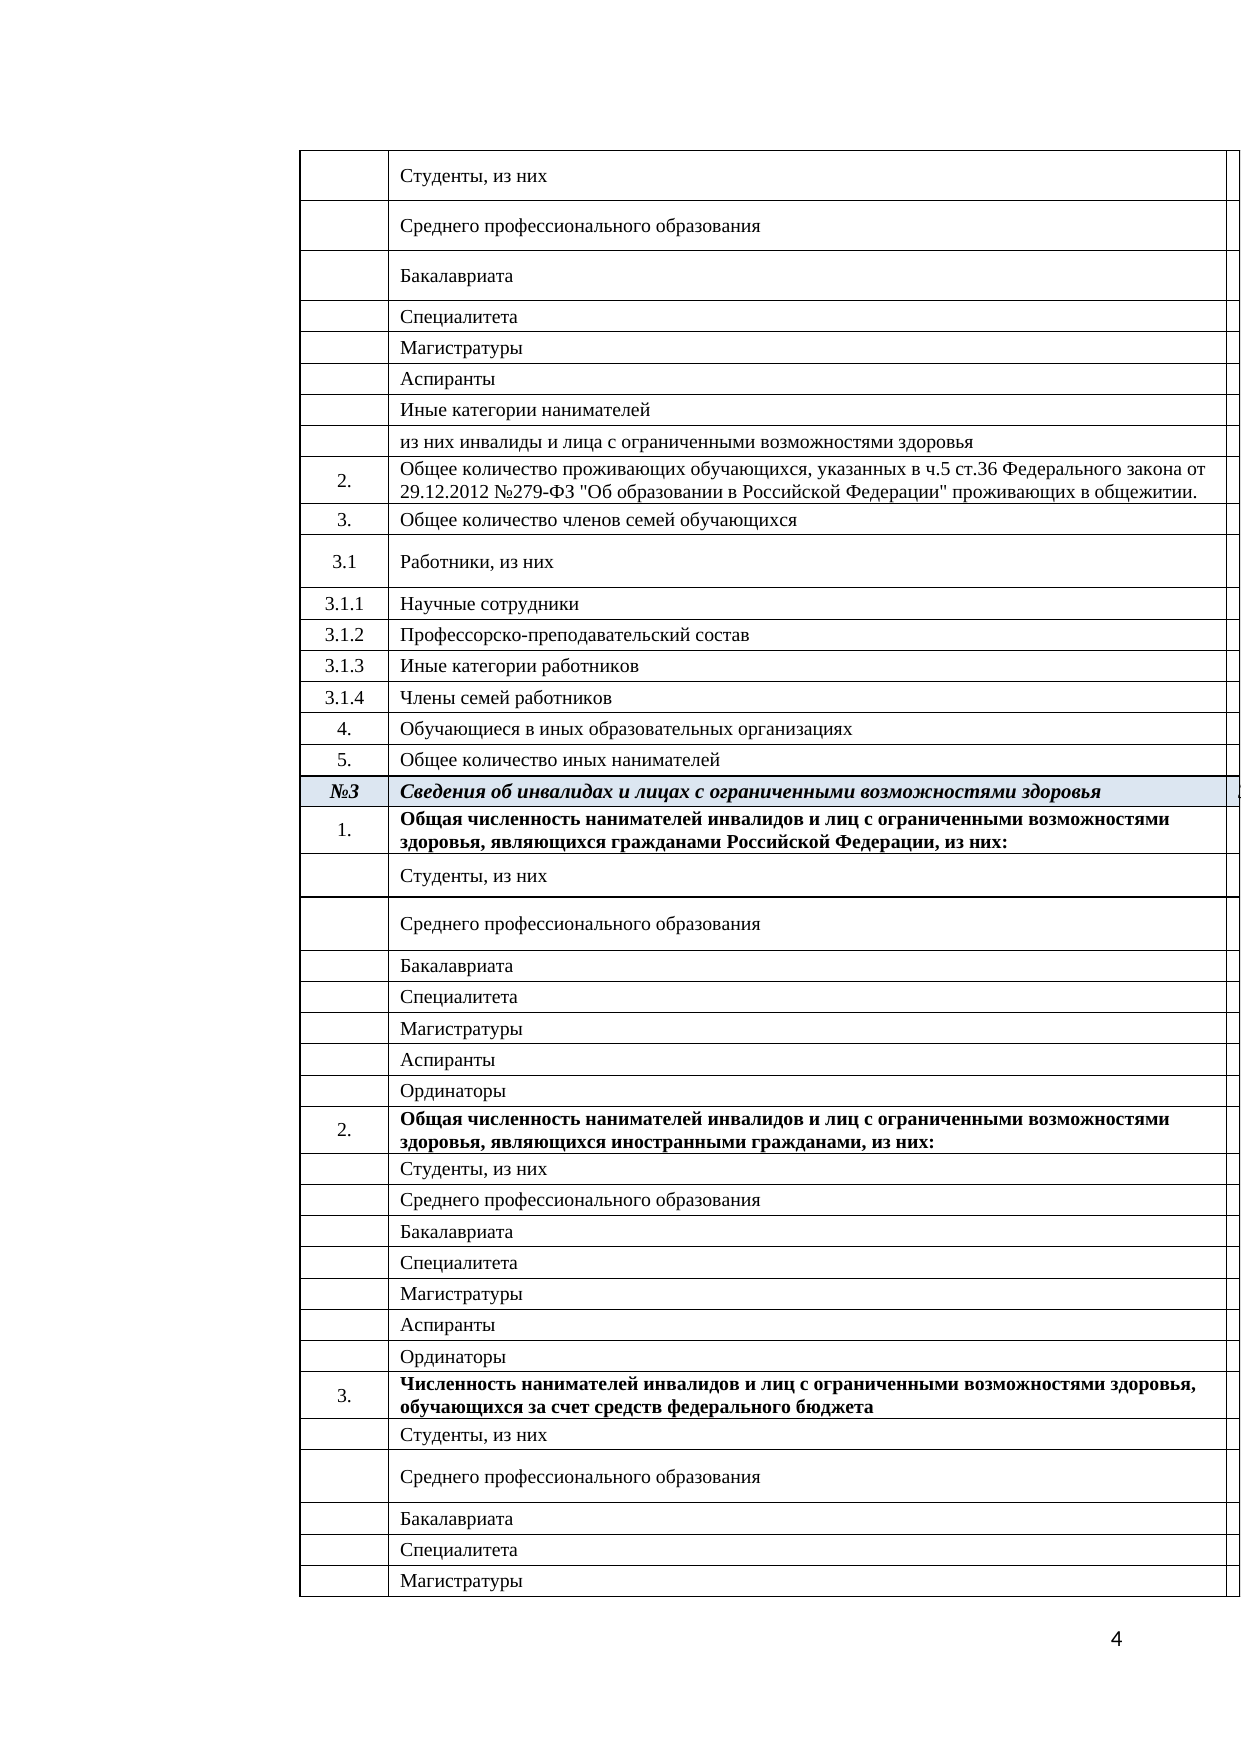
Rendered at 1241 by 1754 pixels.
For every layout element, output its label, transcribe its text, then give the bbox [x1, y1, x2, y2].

table_cell [301, 1566, 388, 1596]
table_cell [301, 1216, 388, 1246]
table_cell [301, 1185, 388, 1215]
table_cell Общее количество иных нанимателей [389, 745, 1226, 775]
table_cell Магистратуры [389, 1013, 1226, 1043]
table_cell Магистратуры [389, 1566, 1226, 1596]
table_cell 3. [301, 504, 388, 534]
table_cell [301, 426, 388, 456]
table_cell [1227, 1450, 1239, 1502]
table_cell Аспиранты [389, 364, 1226, 394]
table_cell [301, 898, 388, 949]
table_cell Ординаторы [389, 1076, 1226, 1106]
table_cell 1. [301, 807, 388, 853]
table_cell [1227, 1107, 1239, 1152]
table_cell [1227, 1535, 1239, 1565]
table_cell Бакалавриата [389, 1503, 1226, 1533]
table_cell Члены семей работников [389, 682, 1226, 712]
table_cell 3.1 [301, 535, 388, 587]
table_cell Среднего профессионального образования [389, 201, 1226, 250]
table_cell [301, 332, 388, 362]
table_cell 3.1.3 [301, 651, 388, 681]
table_cell 5. [301, 745, 388, 775]
table_cell [1227, 854, 1239, 896]
table_cell [1227, 1013, 1239, 1043]
table_cell [1227, 301, 1239, 331]
table_cell [1227, 1310, 1239, 1340]
table_cell [301, 982, 388, 1012]
table_cell [1227, 457, 1239, 503]
table_cell Бакалавриата [389, 951, 1226, 981]
table_cell [301, 951, 388, 981]
table_cell [1227, 201, 1239, 250]
table_cell Специалитета [389, 1247, 1226, 1277]
table_cell [301, 1247, 388, 1277]
table_cell 2. [301, 1107, 388, 1152]
table_cell [301, 1535, 388, 1565]
table_cell Студенты, из них [389, 1419, 1226, 1449]
table_cell [1227, 651, 1239, 681]
table_cell Специалитета [389, 1535, 1226, 1565]
table_cell [301, 1450, 388, 1502]
table_cell Сведения об инвалидах и лицах с ограниченными возможностями здоровья [389, 777, 1226, 806]
table_cell [1227, 395, 1239, 425]
table_cell [301, 1044, 388, 1074]
table_cell [1227, 1076, 1239, 1106]
table_cell [1227, 588, 1239, 618]
table_cell Общая численность нанимателей инвалидов и лиц с ограниченными возможностями здоровья, являющихся иностранными гражданами, из них: [389, 1107, 1226, 1152]
table_cell Общая численность нанимателей инвалидов и лиц с ограниченными возможностями здоровья, являющихся гражданами Российской Федерации, из них: [389, 807, 1226, 853]
table_cell [301, 1076, 388, 1106]
table_cell [301, 1154, 388, 1184]
table_cell [1227, 898, 1239, 949]
table_cell Бакалавриата [389, 1216, 1226, 1246]
table_cell [301, 251, 388, 300]
table_cell [1227, 1419, 1239, 1449]
table_cell Среднего профессионального образования [389, 1450, 1226, 1502]
table_cell [1227, 713, 1239, 743]
table_cell Студенты, из них [389, 1154, 1226, 1184]
table_cell 2. [301, 457, 388, 503]
table_cell Специалитета [389, 982, 1226, 1012]
table_cell Аспиранты [389, 1310, 1226, 1340]
table_cell [1227, 535, 1239, 587]
table_cell №3 [301, 777, 388, 806]
table_cell [1227, 426, 1239, 456]
table_cell [1227, 1154, 1239, 1184]
table_cell 3. [301, 1372, 388, 1418]
table_cell [1227, 745, 1239, 775]
table_cell [1227, 1503, 1239, 1533]
table_cell Среднего профессионального образования [389, 1185, 1226, 1215]
table_cell Общее количество проживающих обучающихся, указанных в ч.5 ст.36 Федерального закона от 29.12.2012 №279-ФЗ "Об образовании в Российской Федерации" проживающих в общежитии. [389, 457, 1226, 503]
table_cell [1227, 1279, 1239, 1309]
table_cell [1227, 807, 1239, 853]
table_cell [1227, 1185, 1239, 1215]
table_cell [1227, 332, 1239, 362]
table_cell [1227, 1372, 1239, 1418]
table_cell Магистратуры [389, 332, 1226, 362]
table_cell Студенты, из них [389, 151, 1226, 200]
table_cell [1227, 620, 1239, 650]
table_cell [301, 1341, 388, 1371]
table_cell 3.1.4 [301, 682, 388, 712]
table_cell [301, 1419, 388, 1449]
table_cell Студенты, из них [389, 854, 1226, 896]
table_cell [301, 854, 388, 896]
table_cell [1227, 251, 1239, 300]
table_cell Обучающиеся в иных образовательных организациях [389, 713, 1226, 743]
table_cell [301, 201, 388, 250]
table_cell 3.1.1 [301, 588, 388, 618]
table_cell [301, 395, 388, 425]
table_cell [301, 1310, 388, 1340]
table_cell Специалитета [389, 301, 1226, 331]
table_cell Иные категории нанимателей [389, 395, 1226, 425]
table_cell 4. [301, 713, 388, 743]
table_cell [389, 426, 1226, 456]
table_cell [301, 151, 388, 200]
table_cell [1227, 1341, 1239, 1371]
table_cell [1227, 682, 1239, 712]
table_cell [301, 364, 388, 394]
table_cell [1227, 1216, 1239, 1246]
table_cell 3.1.2 [301, 620, 388, 650]
table_cell Аспиранты [389, 1044, 1226, 1074]
table_cell Работники, из них [389, 535, 1226, 587]
table_cell [1227, 1566, 1239, 1596]
table_cell Численность нанимателей инвалидов и лиц с ограниченными возможностями здоровья, обучающихся за счет средств федерального бюджета [389, 1372, 1226, 1418]
table_cell [1227, 1044, 1239, 1074]
table_cell [1227, 951, 1239, 981]
table_cell [1227, 1247, 1239, 1277]
table_cell Профессорско-преподавательский состав [389, 620, 1226, 650]
table_cell [1227, 151, 1239, 200]
table_cell Бакалавриата [389, 251, 1226, 300]
table_cell [301, 1013, 388, 1043]
table_cell Научные сотрудники [389, 588, 1226, 618]
table_cell [301, 1503, 388, 1533]
table_cell Магистратуры [389, 1279, 1226, 1309]
table_cell Ординаторы [389, 1341, 1226, 1371]
table_cell Общее количество членов семей обучающихся [389, 504, 1226, 534]
table_cell [1227, 504, 1239, 534]
table_cell [301, 301, 388, 331]
table_cell [1227, 982, 1239, 1012]
table_cell Среднего профессионального образования [389, 898, 1226, 949]
table_cell Иные категории работников [389, 651, 1226, 681]
table_cell [301, 1279, 388, 1309]
table_cell [1227, 364, 1239, 394]
